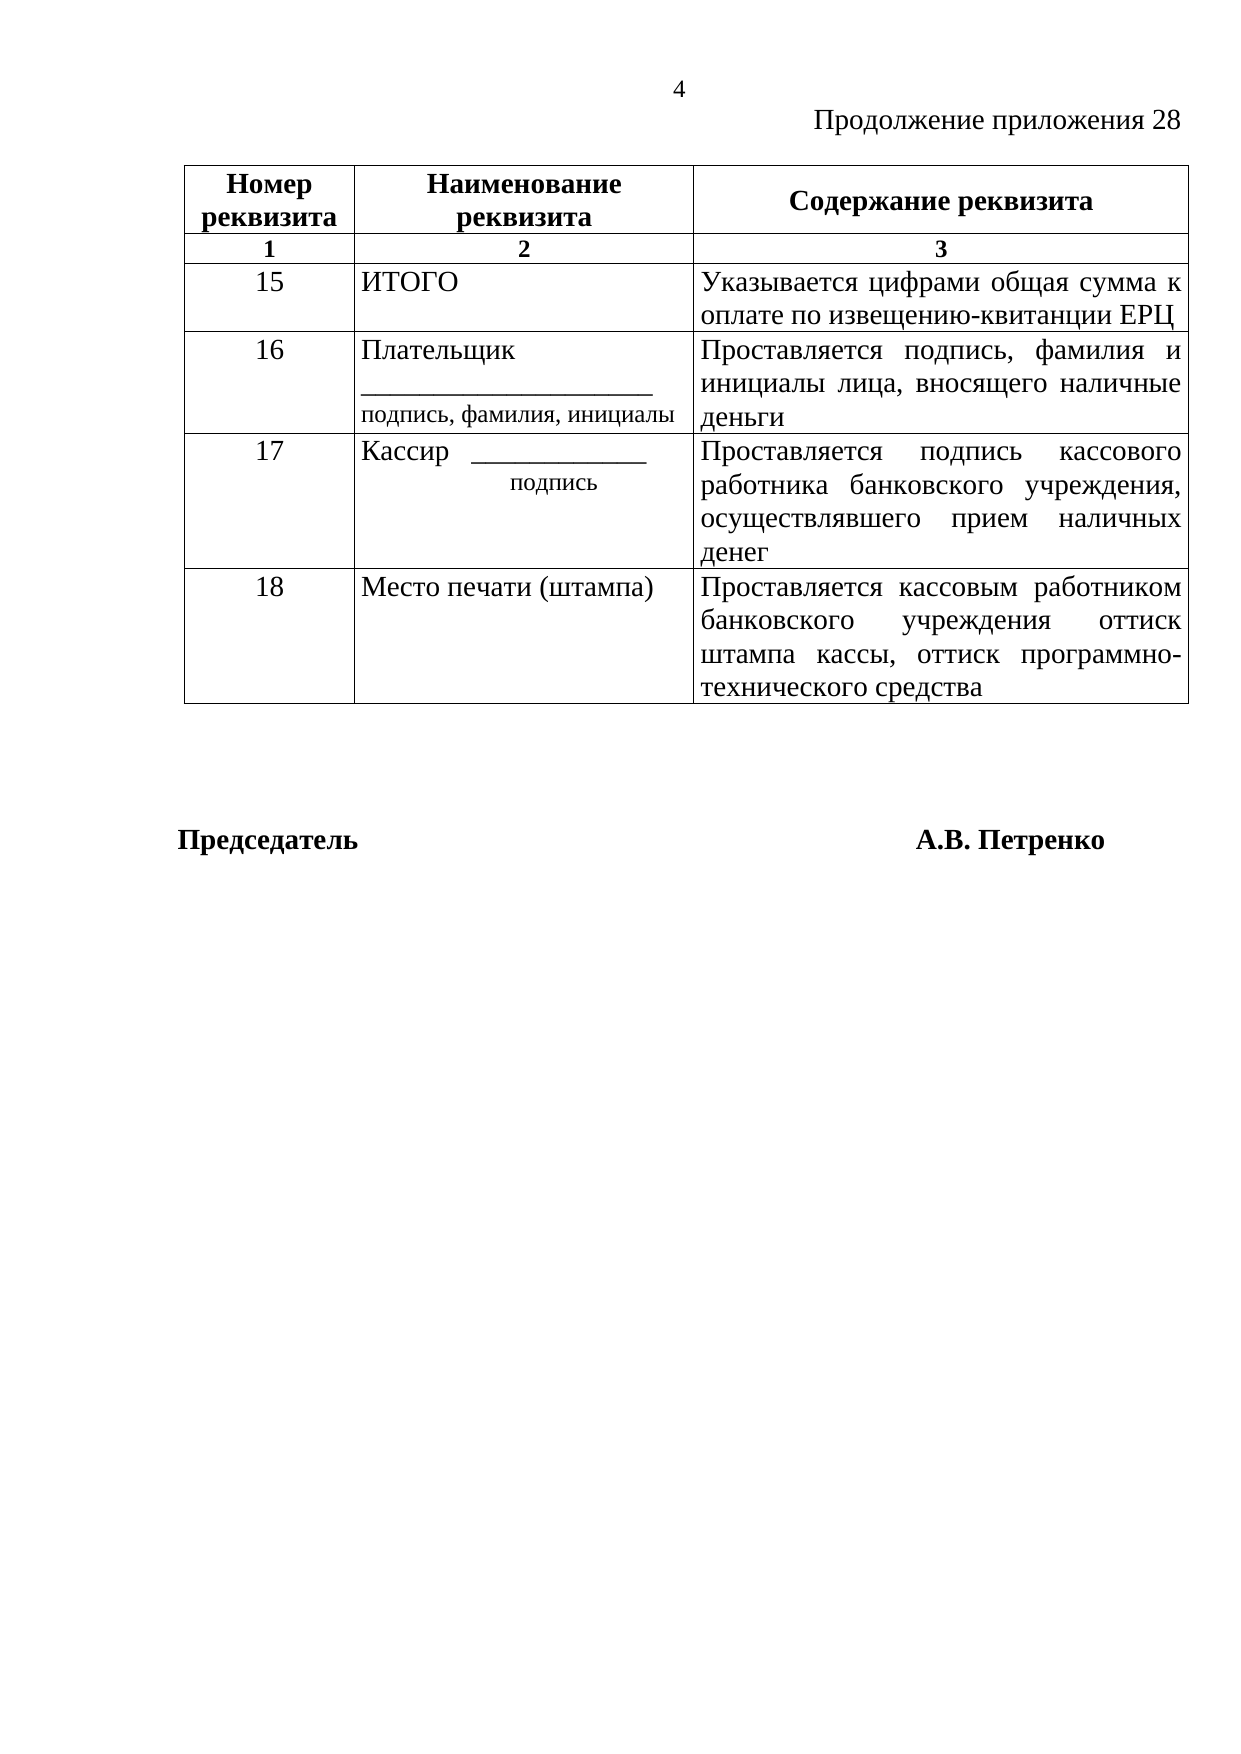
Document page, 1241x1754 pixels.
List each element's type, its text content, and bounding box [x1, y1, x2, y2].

table_header Наименование реквизита [355, 166, 693, 233]
table_cell Кассир ____________ подпись [355, 434, 693, 568]
table_cell Указывается цифрами общая сумма к оплате по извещению-квитанции ЕРЦ [694, 264, 1188, 331]
table_cell 18 [185, 569, 354, 703]
table_cell 2 [355, 234, 693, 263]
table_cell Проставляется подпись кассового работника банковского учреждения, осуществлявшего прием наличных денег [694, 434, 1188, 568]
table_cell 3 [694, 234, 1188, 263]
table_cell 16 [185, 332, 354, 432]
table_cell Плательщик ____________________ подпись, фамилия, инициалы [355, 332, 693, 432]
table_header Содержание реквизита [694, 166, 1188, 233]
table_cell 15 [185, 264, 354, 331]
table_cell Проставляется кассовым работником банковского учреждения оттиск штампа кассы, оттиск программно-технического средства [694, 569, 1188, 703]
table_cell ИТОГО [355, 264, 693, 331]
table_cell 1 [185, 234, 354, 263]
table_cell Место печати (штампа) [355, 569, 693, 703]
text Председатель А.В. Петренко [177, 822, 1181, 856]
table_cell 17 [185, 434, 354, 568]
table_cell Проставляется подпись, фамилия и инициалы лица, вносящего наличные деньги [694, 332, 1188, 432]
table_header Номер реквизита [185, 166, 354, 233]
